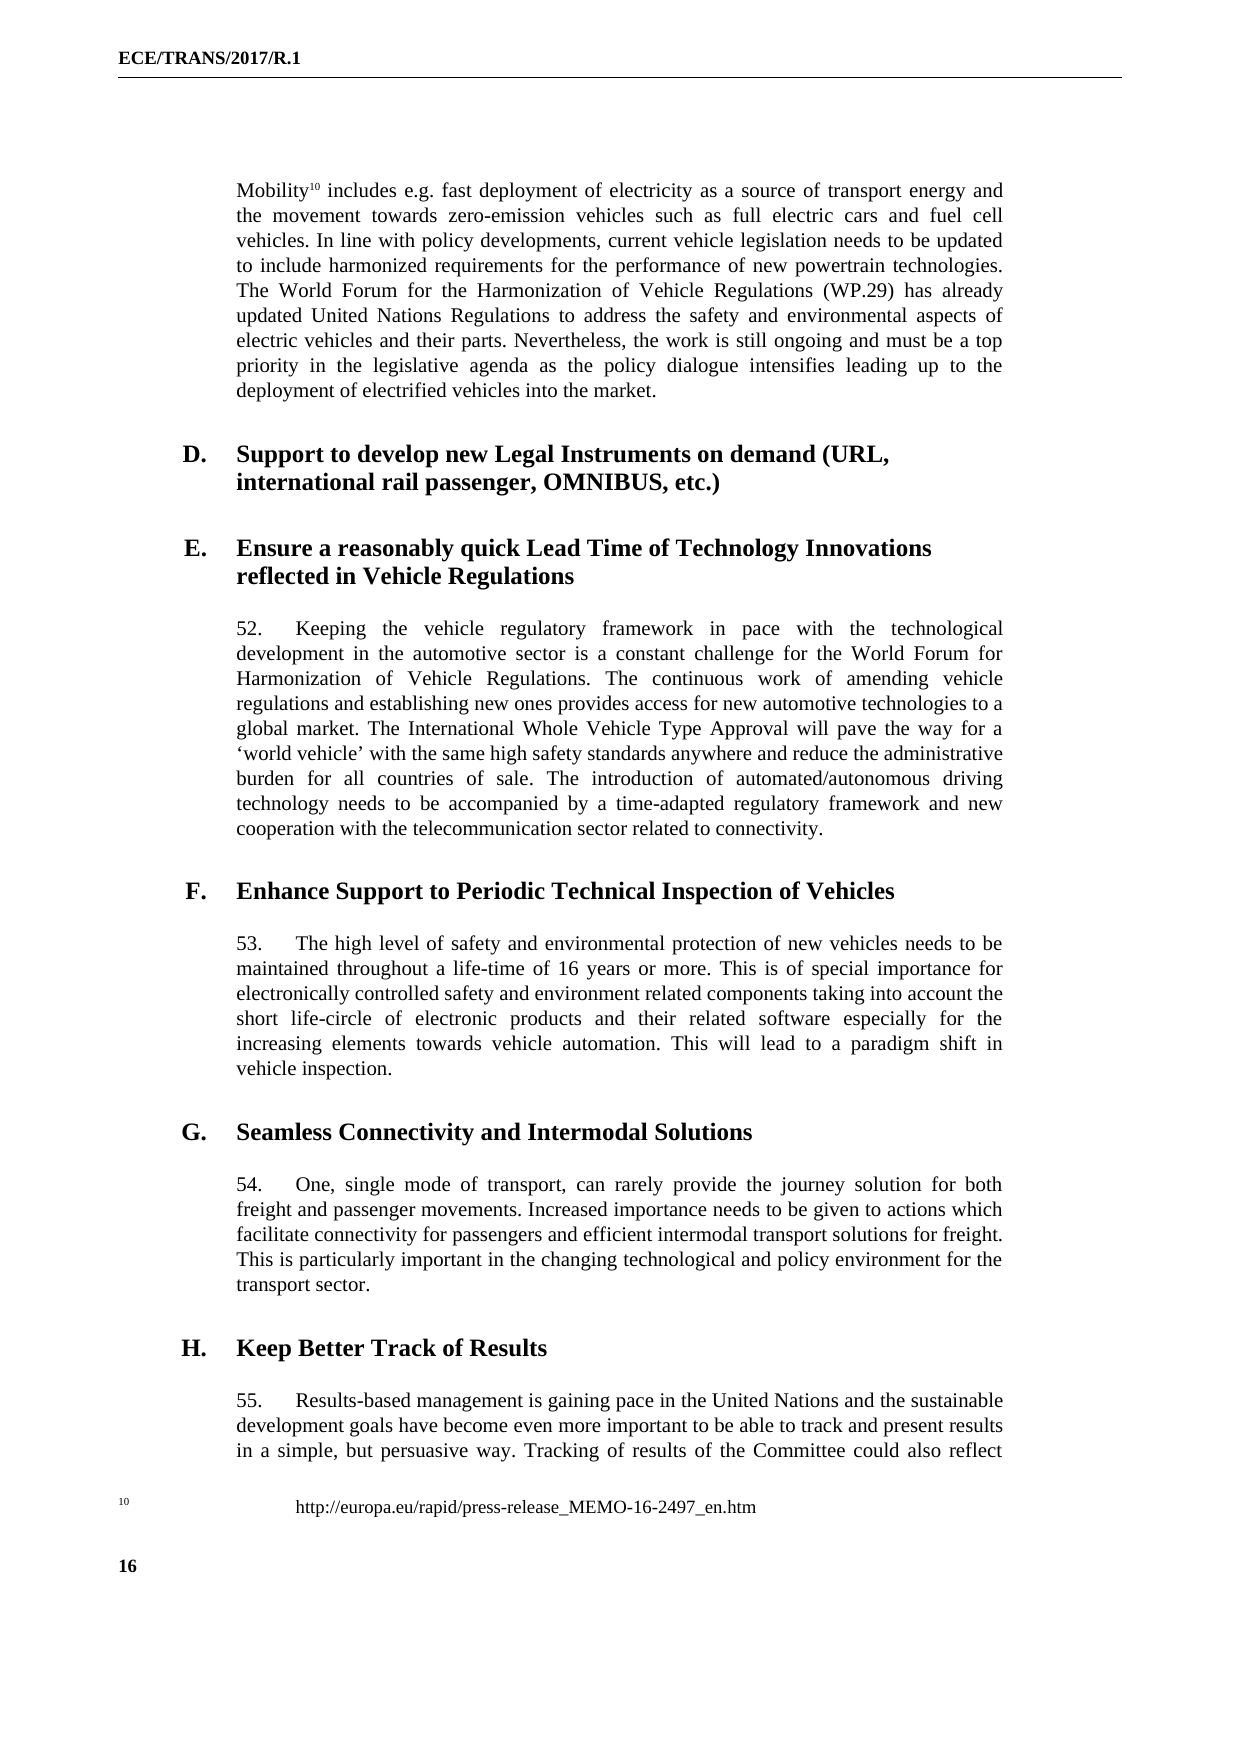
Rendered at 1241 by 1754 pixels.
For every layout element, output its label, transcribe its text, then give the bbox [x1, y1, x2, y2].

text 53. The high level of safety and environmental protection of new vehicles needs to be maintained throughout a life-time of 16 years or more. This is of special importance for electronically controlled safety and environment related components taking into account the short life-circle of electronic products and their related software especially for the increasing elements towards vehicle automation. This will lead to a paradigm shift in vehicle inspection. [236, 930, 1004, 1080]
text G. Seamless Connectivity and Intermodal Solutions [118, 1118, 1004, 1146]
text H. Keep Better Track of Results [118, 1333, 1004, 1362]
text E. Ensure a reasonably quick Lead Time of Technology Innovations reflected in Vehicle Regulations [118, 533, 1004, 590]
text D. Support to develop new Legal Instruments on demand (URL, international rail passenger, OMNIBUS, etc.) [118, 440, 1004, 496]
text 54. One, single mode of transport, can rarely provide the journey solution for both freight and passenger movements. Increased importance needs to be given to actions which facilitate connectivity for passengers and efficient intermodal transport solutions for freight. This is particularly important in the changing technological and policy environment for the transport sector. [236, 1171, 1004, 1296]
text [236, 177, 1004, 402]
text 52. Keeping the vehicle regulatory framework in pace with the technological development in the automotive sector is a constant challenge for the World Forum for Harmonization of Vehicle Regulations. The continuous work of amending vehicle regulations and establishing new ones provides access for new automotive technologies to a global market. The International Whole Vehicle Type Approval will pave the way for a ‘world vehicle’ with the same high safety standards anywhere and reduce the administrative burden for all countries of sale. The introduction of automated/autonomous driving technology needs to be accompanied by a time-adapted regulatory framework and new cooperation with the telecommunication sector related to connectivity. [236, 615, 1004, 840]
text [236, 1387, 1004, 1462]
text F. Enhance Support to Periodic Technical Inspection of Vehicles [118, 877, 1004, 905]
